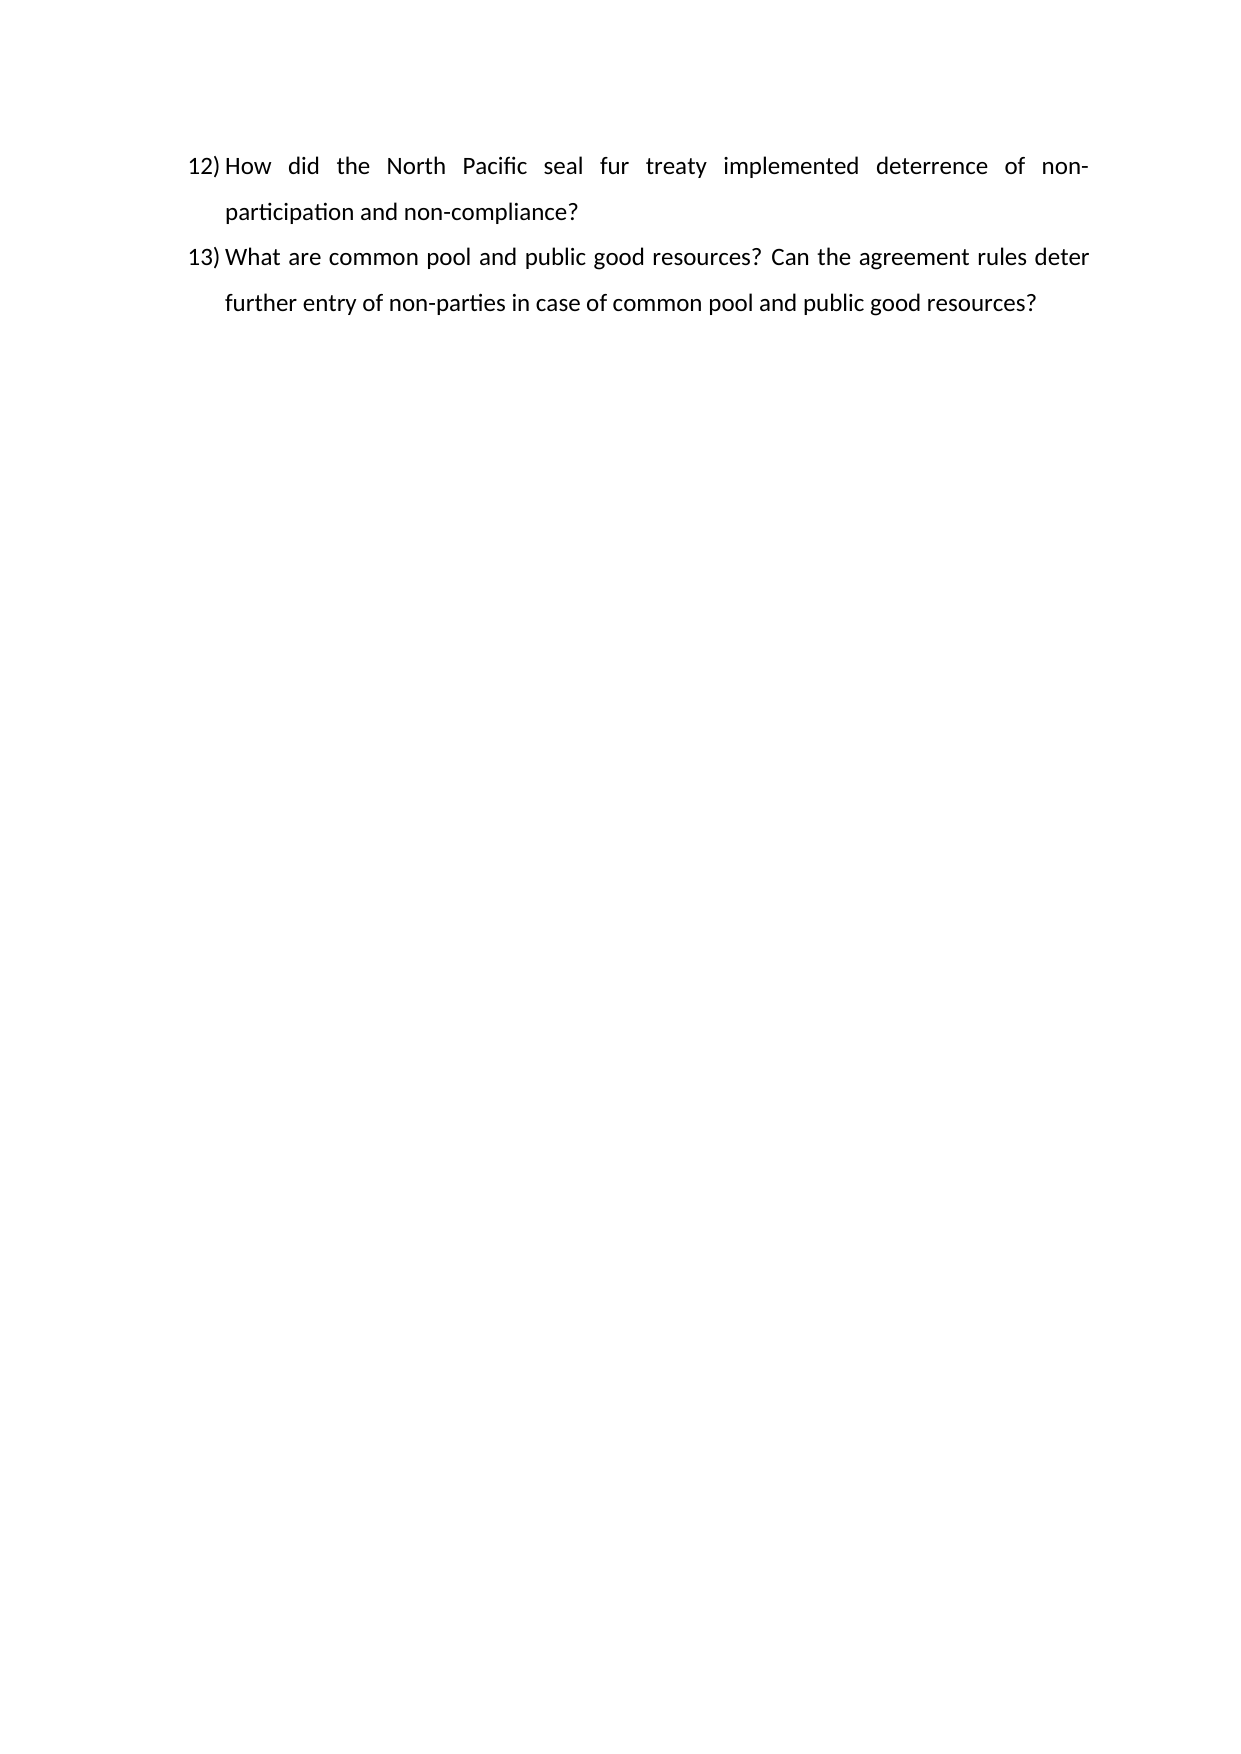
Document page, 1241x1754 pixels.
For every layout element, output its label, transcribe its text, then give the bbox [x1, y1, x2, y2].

list How did the North Pacific seal fur treaty implemented deterrence of non-participation and non-compliance? [187, 150, 1090, 226]
list What are common pool and public good resources? Can the agreement rules deter further entry of non-parties in case of common pool and public good resources? [187, 241, 1090, 318]
